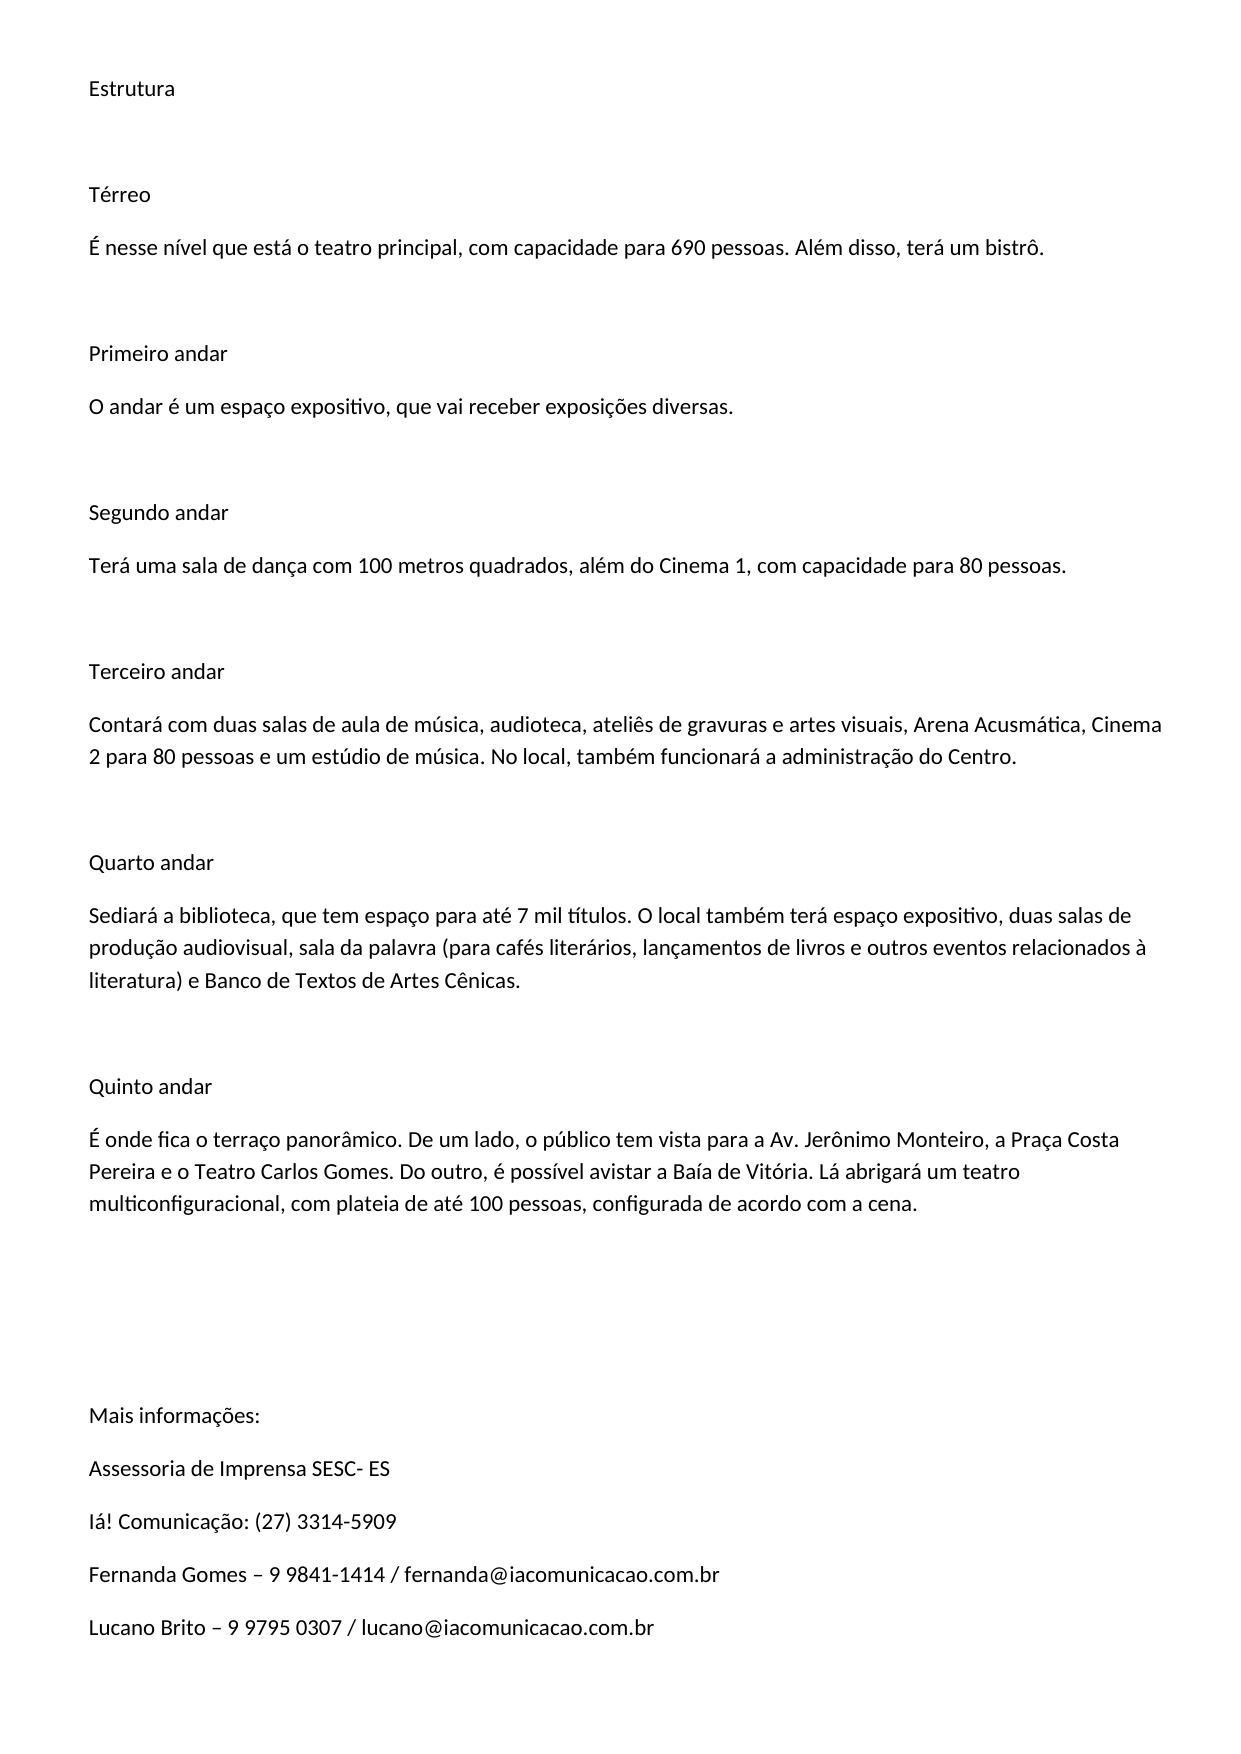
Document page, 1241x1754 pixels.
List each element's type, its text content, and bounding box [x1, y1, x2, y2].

text Mais informações: [89, 1401, 1167, 1429]
text Primeiro andar [89, 339, 1167, 367]
text O andar é um espaço expositivo, que vai receber exposições diversas. [89, 392, 1167, 420]
text Terceiro andar [89, 657, 1167, 685]
text Sediará a biblioteca, que tem espaço para até 7 mil títulos. O local também terá espaço expositivo, duas salas de produção audiovisual, sala da palavra (para cafés literários, lançamentos de livros e outros eventos relacionados à literatura) e Banco de Textos de Artes Cênicas. [89, 901, 1167, 994]
text Lucano Brito – 9 9795 0307 / lucano@iacomunicacao.com.br [89, 1613, 1167, 1673]
text Quinto andar [89, 1072, 1167, 1100]
text Estrutura [89, 74, 1167, 102]
text Quarto andar [89, 848, 1167, 876]
text Contará com duas salas de aula de música, audioteca, ateliês de gravuras e artes visuais, Arena Acusmática, Cinema 2 para 80 pessoas e um estúdio de música. No local, também funcionará a administração do Centro. [89, 710, 1167, 770]
text Segundo andar [89, 498, 1167, 526]
text Assessoria de Imprensa SESC- ES [89, 1454, 1167, 1482]
text Fernanda Gomes – 9 9841-1414 / fernanda@iacomunicacao.com.br [89, 1560, 1167, 1588]
text É onde fica o terraço panorâmico. De um lado, o público tem vista para a Av. Jerônimo Monteiro, a Praça Costa Pereira e o Teatro Carlos Gomes. Do outro, é possível avistar a Baía de Vitória. Lá abrigará um teatro multiconfiguracional, com plateia de até 100 pessoas, configurada de acordo com a cena. [89, 1125, 1167, 1217]
text Térreo [89, 180, 1167, 208]
text Terá uma sala de dança com 100 metros quadrados, além do Cinema 1, com capacidade para 80 pessoas. [89, 551, 1167, 579]
text Iá! Comunicação: (27) 3314-5909 [89, 1507, 1167, 1535]
text É nesse nível que está o teatro principal, com capacidade para 690 pessoas. Além disso, terá um bistrô. [89, 233, 1167, 261]
